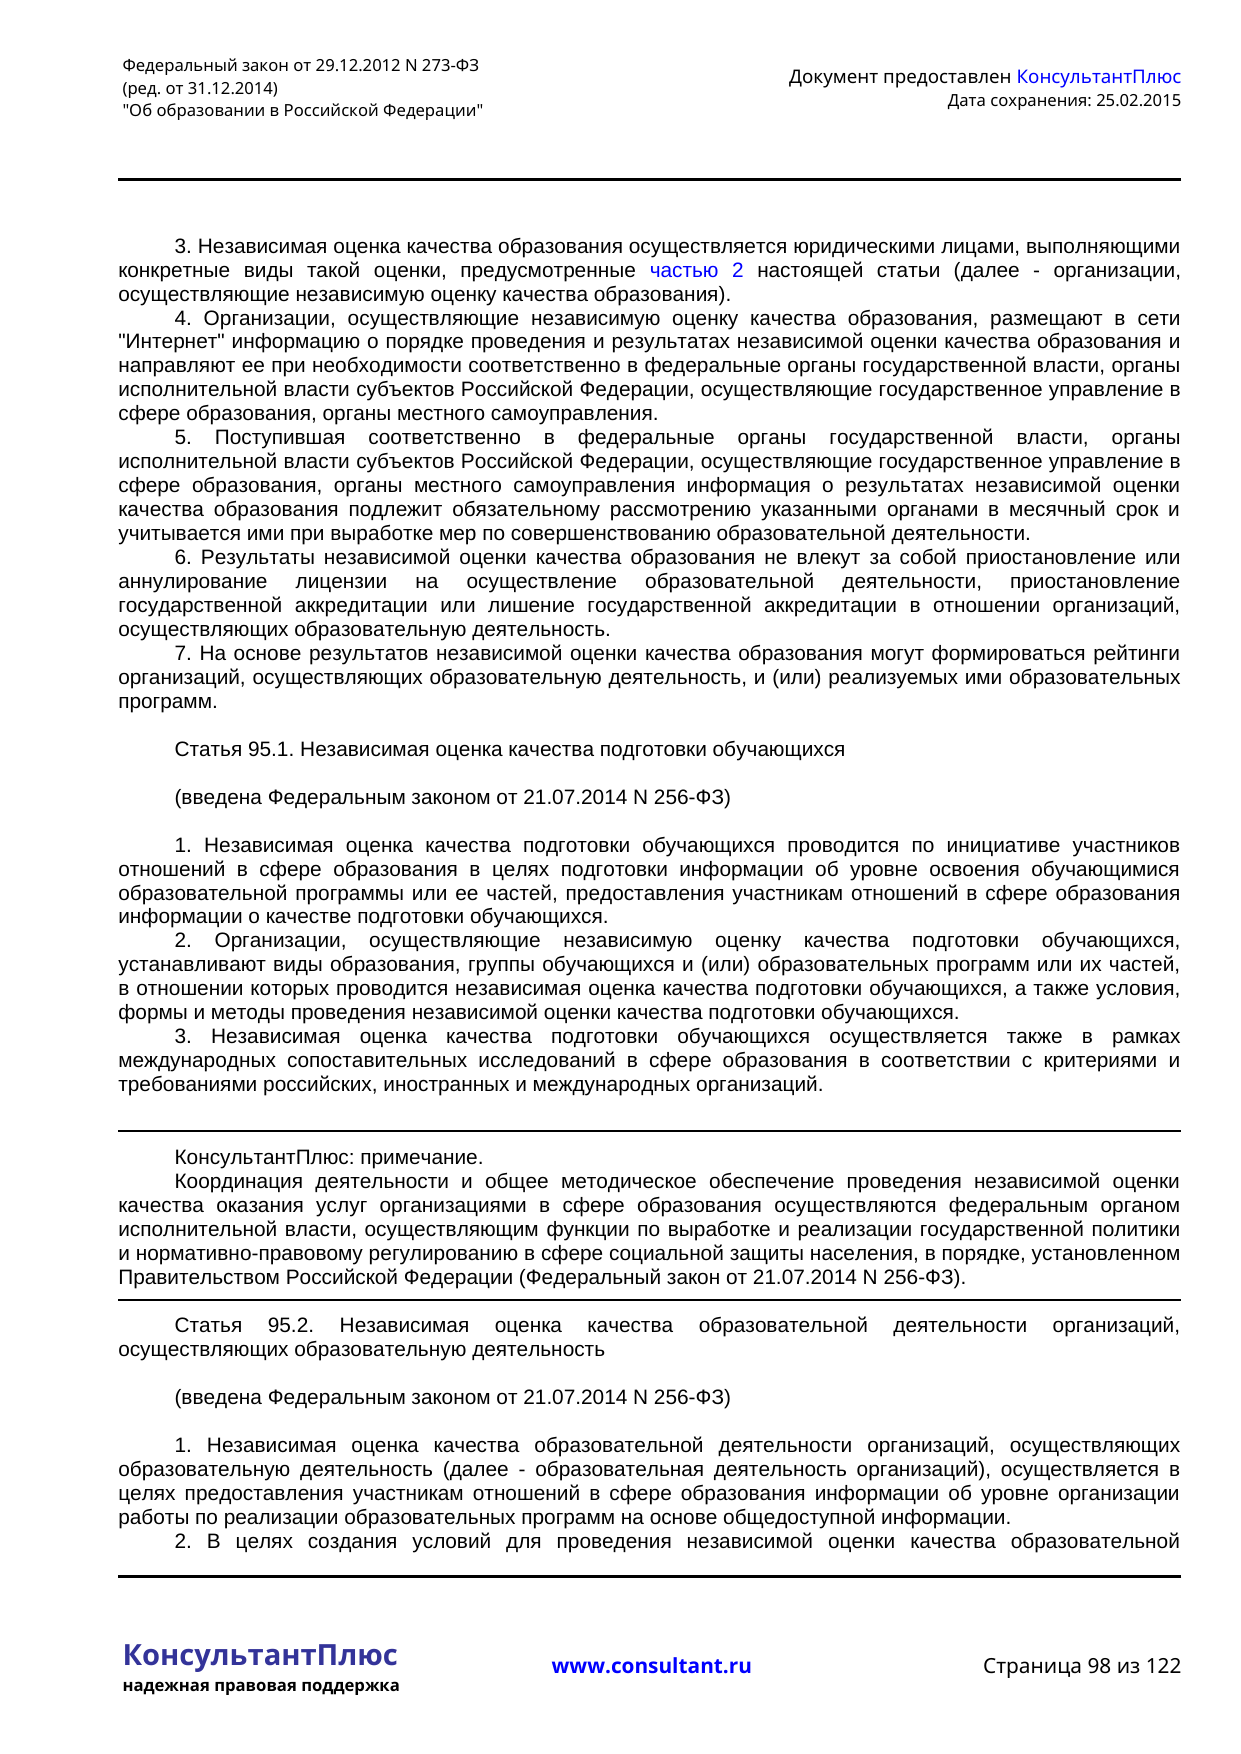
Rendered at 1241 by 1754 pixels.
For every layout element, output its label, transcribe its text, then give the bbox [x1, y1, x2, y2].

text 3. Независимая оценка качества подготовки обучающихся осуществляется также в рамках международных сопоставительных исследований в сфере образования в соответствии с критериями и требованиями российских, иностранных и международных организаций. [118, 1024, 1181, 1096]
text 4. Организации, осуществляющие независимую оценку качества образования, размещают в сети "Интернет" информацию о порядке проведения и результатах независимой оценки качества образования и направляют ее при необходимости соответственно в федеральные органы государственной власти, органы исполнительной власти субъектов Российской Федерации, осуществляющие государственное управление в сфере образования, органы местного самоуправления. [118, 305, 1181, 425]
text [118, 1529, 1181, 1553]
text (введена Федеральным законом от 21.07.2014 N 256-ФЗ) [118, 1385, 1181, 1409]
text Координация деятельности и общее методическое обеспечение проведения независимой оценки качества оказания услуг организациями в сфере образования осуществляются федеральным органом исполнительной власти, осуществляющим функции по выработке и реализации государственной политики и нормативно-правовому регулированию в сфере социальной защиты населения, в порядке, установленном Правительством Российской Федерации (Федеральный закон от 21.07.2014 N 256-ФЗ). [118, 1169, 1181, 1288]
text 1. Независимая оценка качества образовательной деятельности организаций, осуществляющих образовательную деятельность (далее - образовательная деятельность организаций), осуществляется в целях предоставления участникам отношений в сфере образования информации об уровне организации работы по реализации образовательных программ на основе общедоступной информации. [118, 1433, 1181, 1529]
text 7. На основе результатов независимой оценки качества образования могут формироваться рейтинги организаций, осуществляющих образовательную деятельность, и (или) реализуемых ими образовательных программ. [118, 641, 1181, 713]
text 1. Независимая оценка качества подготовки обучающихся проводится по инициативе участников отношений в сфере образования в целях подготовки информации об уровне освоения обучающимися образовательной программы или ее частей, предоставления участникам отношений в сфере образования информации о качестве подготовки обучающихся. [118, 832, 1181, 928]
text 5. Поступившая соответственно в федеральные органы государственной власти, органы исполнительной власти субъектов Российской Федерации, осуществляющие государственное управление в сфере образования, органы местного самоуправления информация о результатах независимой оценки качества образования подлежит обязательному рассмотрению указанными органами в месячный срок и учитывается ими при выработке мер по совершенствованию образовательной деятельности. [118, 425, 1181, 545]
text 6. Результаты независимой оценки качества образования не влекут за собой приостановление или аннулирование лицензии на осуществление образовательной деятельности, приостановление государственной аккредитации или лишение государственной аккредитации в отношении организаций, осуществляющих образовательную деятельность. [118, 545, 1181, 641]
text 2. Организации, осуществляющие независимую оценку качества подготовки обучающихся, устанавливают виды образования, группы обучающихся и (или) образовательных программ или их частей, в отношении которых проводится независимая оценка качества подготовки обучающихся, а также условия, формы и методы проведения независимой оценки качества подготовки обучающихся. [118, 928, 1181, 1024]
text 3. Независимая оценка качества образования осуществляется юридическими лицами, выполняющими конкретные виды такой оценки, предусмотренные частью 2 настоящей статьи (далее - организации, осуществляющие независимую оценку качества образования). [118, 233, 1181, 305]
text (введена Федеральным законом от 21.07.2014 N 256-ФЗ) [118, 784, 1181, 808]
text КонсультантПлюс: примечание. [118, 1145, 1181, 1169]
text Статья 95.2. Независимая оценка качества образовательной деятельности организаций, осуществляющих образовательную деятельность [118, 1313, 1181, 1361]
text Статья 95.1. Независимая оценка качества подготовки обучающихся [118, 737, 1181, 761]
